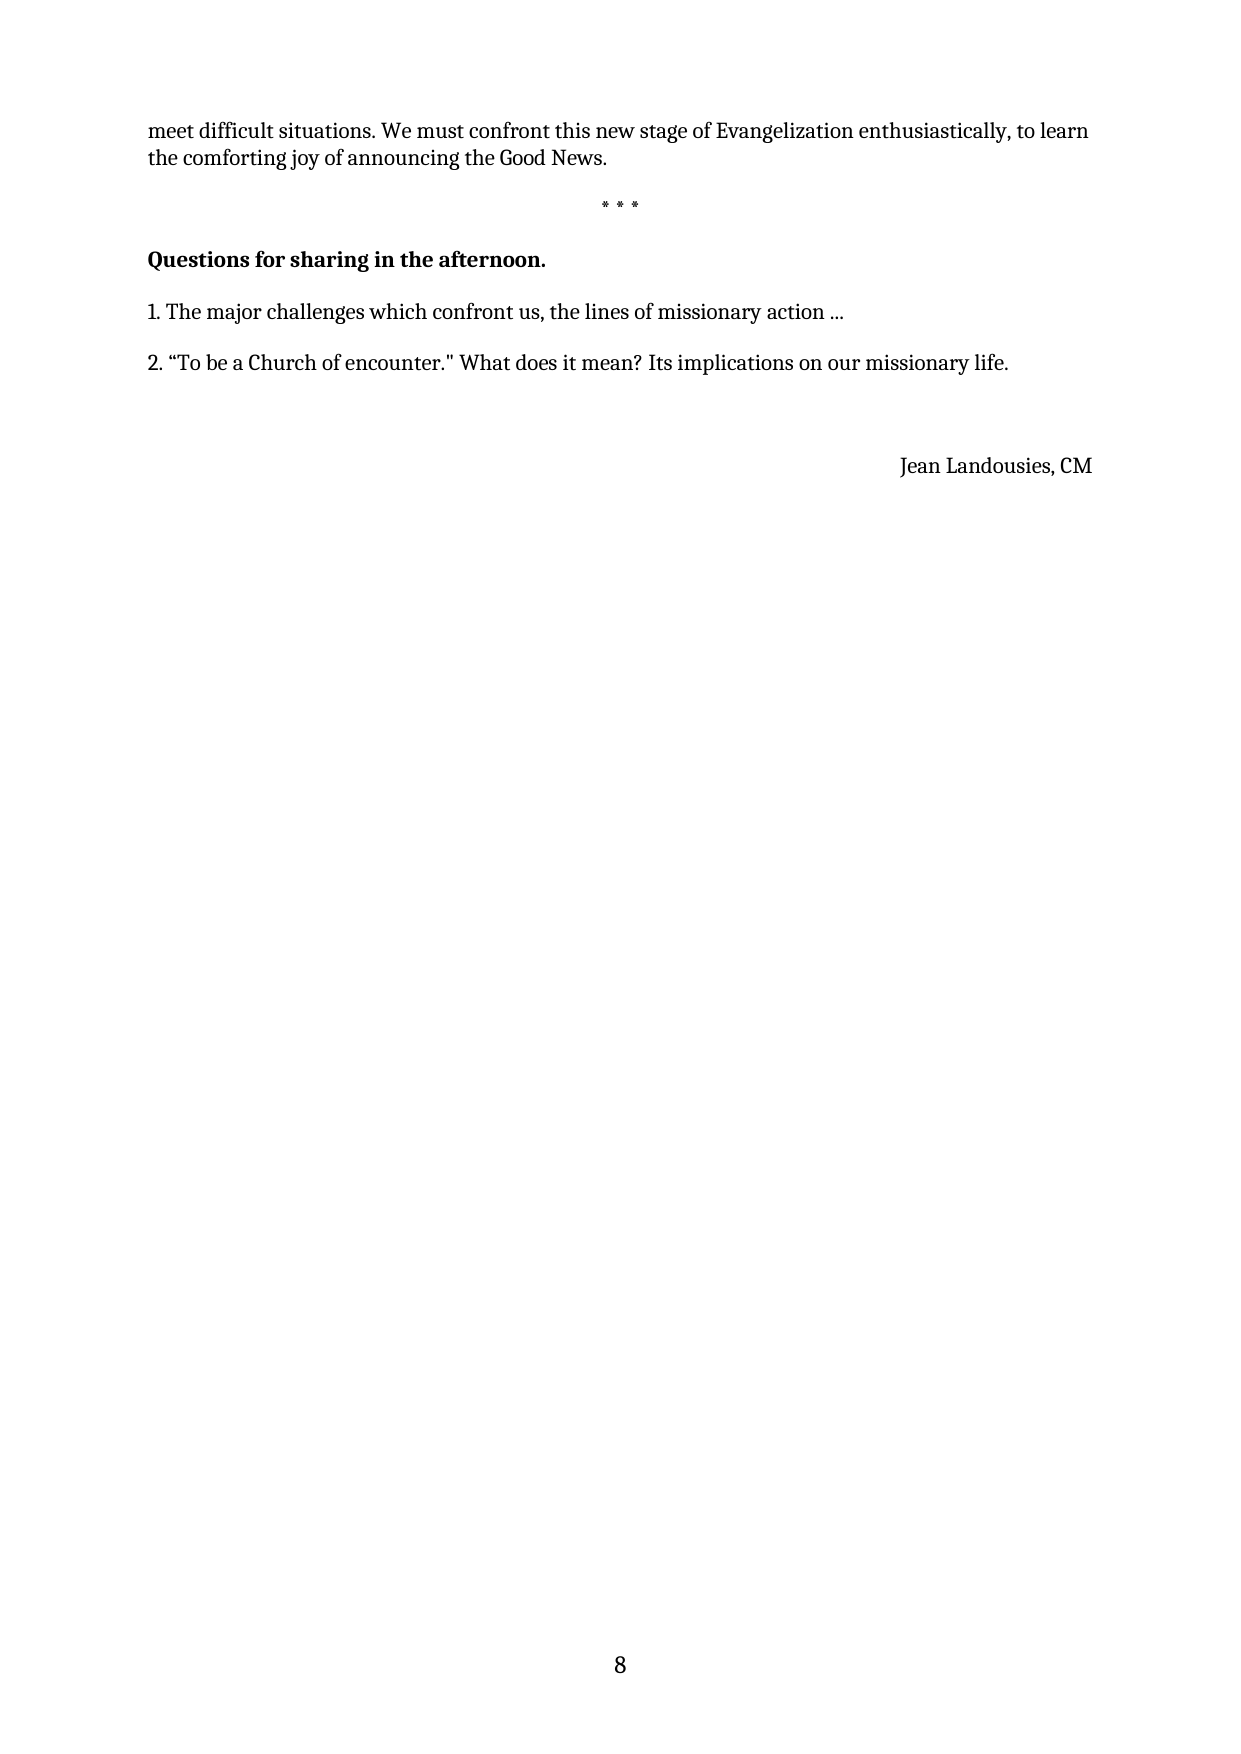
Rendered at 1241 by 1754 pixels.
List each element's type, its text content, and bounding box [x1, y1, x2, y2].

text 2. “To be a Church of encounter." What does it mean? Its implications on our missionary life. [148, 350, 1092, 376]
text Questions for sharing in the afternoon. [148, 247, 1092, 273]
text 1. The major challenges which confront us, the lines of missionary action ... [148, 298, 1092, 325]
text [148, 118, 1092, 171]
text * * * [148, 196, 1092, 222]
text Jean Landousies, CM [148, 453, 1092, 479]
